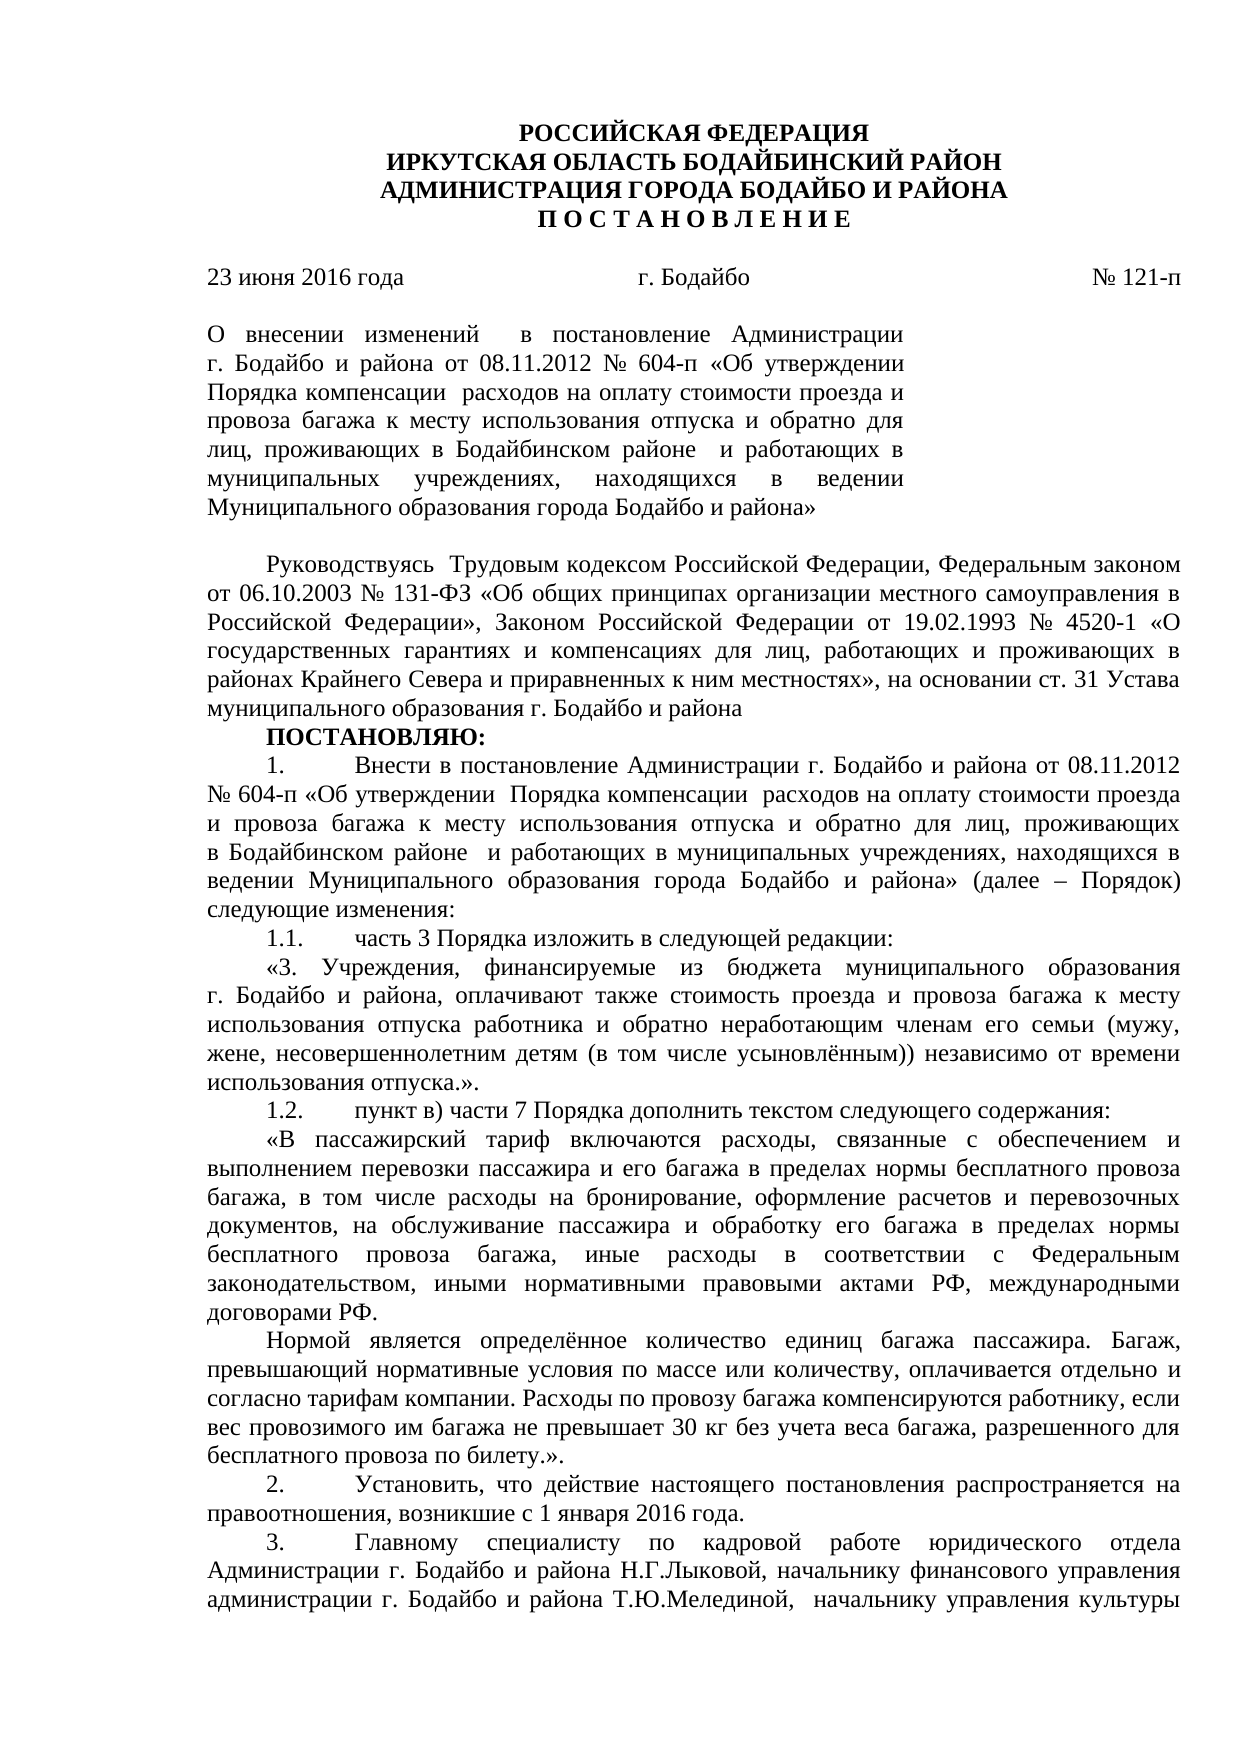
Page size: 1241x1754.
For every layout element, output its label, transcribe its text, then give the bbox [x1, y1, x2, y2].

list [207, 1527, 1181, 1613]
list часть 3 Порядка изложить в следующей редакции: [207, 923, 1181, 952]
table_header № 121-п [860, 262, 1192, 291]
text Руководствуясь Трудовым кодексом Российской Федерации, Федеральным законом от 06.10.2003 № 131-ФЗ «Об общих принципах организации местного самоуправления в Российской Федерации», Законом Российской Федерации от 19.02.1993 № 4520-1 «О государственных гарантиях и компенсациях для лиц, работающих и проживающих в районах Крайнего Севера и приравненных к ним местностях», на основании ст. 31 Устава муниципального образования г. Бодайбо и района [207, 549, 1181, 722]
list Установить, что действие настоящего постановления распространяется на правоотношения, возникшие с 1 января 2016 года. [207, 1469, 1181, 1527]
table_header О внесении изменений в постановление Администрации г. Бодайбо и района от 08.11.2012 № 604-п «Об утверждении Порядка компенсации расходов на оплату стоимости проезда и провоза багажа к месту использования отпуска и обратно для лиц, проживающих в Бодайбинском районе и работающих в муниципальных учреждениях, находящихся в ведении Муниципального образования города Бодайбо и района» [196, 319, 916, 521]
text «3. Учреждения, финансируемые из бюджета муниципального образования г. Бодайбо и района, оплачивают также стоимость проезда и провоза багажа к месту использования отпуска работника и обратно неработающим членам его семьи (мужу, жене, несовершеннолетним детям (в том числе усыновлённым)) независимо от времени использования отпуска.». [207, 952, 1181, 1096]
list Внести в постановление Администрации г. Бодайбо и района от 08.11.2012 № 604-п «Об утверждении Порядка компенсации расходов на оплату стоимости проезда и провоза багажа к месту использования отпуска и обратно для лиц, проживающих в Бодайбинском районе и работающих в муниципальных учреждениях, находящихся в ведении Муниципального образования города Бодайбо и района» (далее – Порядок) следующие изменения: [207, 751, 1181, 923]
text Нормой является определённое количество единиц багажа пассажира. Багаж, превышающий нормативные условия по массе или количеству, оплачивается отдельно и согласно тарифам компании. Расходы по провозу багажа компенсируются работнику, если вес провозимого им багажа не превышает 30 кг без учета веса багажа, разрешенного для бесплатного провоза по билету.». [207, 1326, 1181, 1469]
text РОССИЙСКАЯ ФЕДЕРАЦИЯ [207, 118, 1181, 147]
text ИРКУТСКАЯ ОБЛАСТЬ БОДАЙБИНСКИЙ РАЙОН [207, 147, 1181, 176]
text П О С Т А Н О В Л Е Н И Е [207, 204, 1181, 233]
text «В пассажирский тариф включаются расходы, связанные с обеспечением и выполнением перевозки пассажира и его багажа в пределах нормы бесплатного провоза багажа, в том числе расходы на бронирование, оформление расчетов и перевозочных документов, на обслуживание пассажира и обработку его багажа в пределах нормы бесплатного провоза багажа, иные расходы в соответствии с Федеральным законодательством, иными нормативными правовыми актами РФ, международными договорами РФ. [207, 1124, 1181, 1326]
text АДМИНИСТРАЦИЯ ГОРОДА БОДАЙБО И РАЙОНА [207, 176, 1181, 204]
list пункт в) части 7 Порядка дополнить текстом следующего содержания: [207, 1096, 1181, 1124]
text ПОСТАНОВЛЯЮ: [207, 722, 1181, 751]
table_header г. Бодайбо [528, 262, 860, 291]
table_header 23 июня 2016 года [196, 262, 528, 291]
